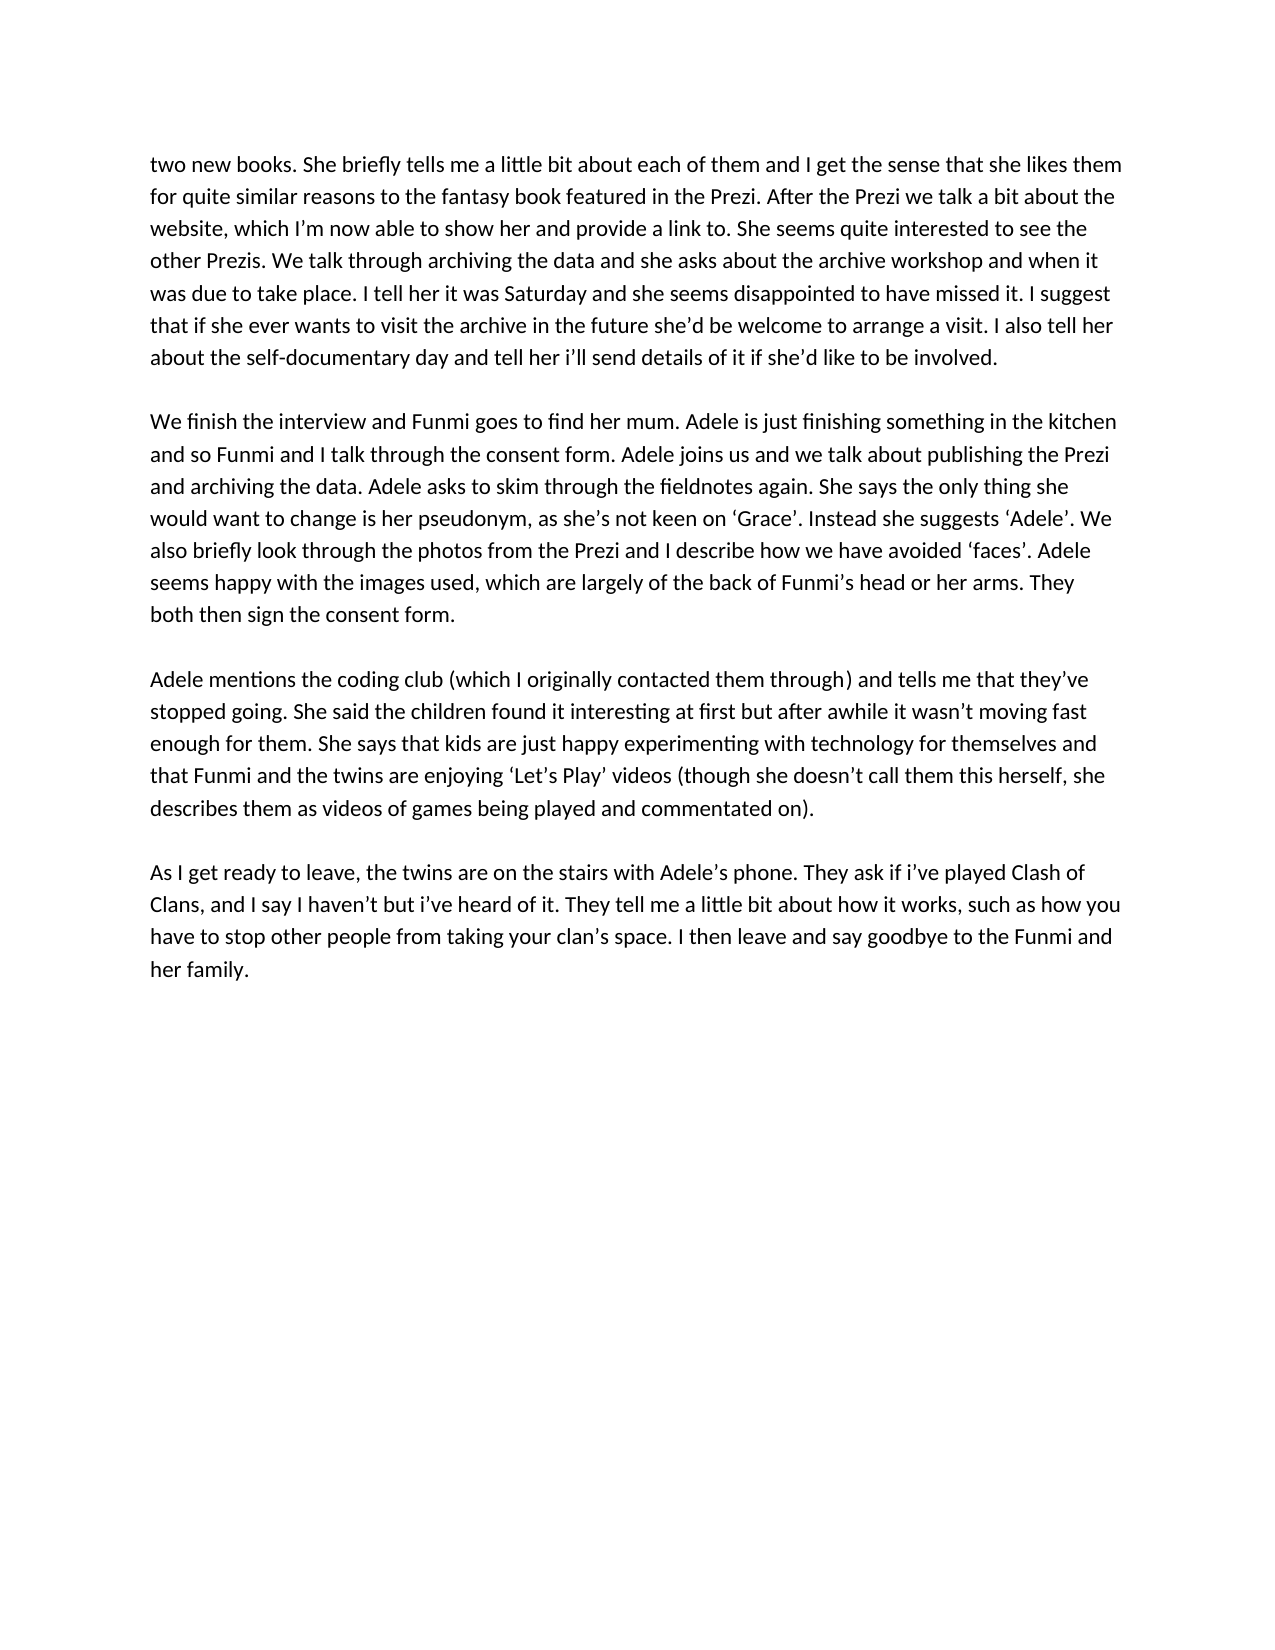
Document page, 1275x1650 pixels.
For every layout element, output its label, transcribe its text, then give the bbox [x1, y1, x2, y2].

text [150, 150, 1125, 371]
text Adele mentions the coding club (which I originally contacted them through) and tells me that they’ve stopped going. She said the children found it interesting at first but after awhile it wasn’t moving fast enough for them. She says that kids are just happy experimenting with technology for themselves and that Funmi and the twins are enjoying ‘Let’s Play’ videos (though she doesn’t call them this herself, she describes them as videos of games being played and commentated on). [150, 665, 1125, 822]
text As I get ready to leave, the twins are on the stairs with Adele’s phone. They ask if i’ve played Clash of Clans, and I say I haven’t but i’ve heard of it. They tell me a little bit about how it works, such as how you have to stop other people from taking your clan’s space. I then leave and say goodbye to the Funmi and her family. [150, 858, 1125, 983]
text We finish the interview and Funmi goes to find her mum. Adele is just finishing something in the kitchen and so Funmi and I talk through the consent form. Adele joins us and we talk about publishing the Prezi and archiving the data. Adele asks to skim through the fieldnotes again. She says the only thing she would want to change is her pseudonym, as she’s not keen on ‘Grace’. Instead she suggests ‘Adele’. We also briefly look through the photos from the Prezi and I describe how we have avoided ‘faces’. Adele seems happy with the images used, which are largely of the back of Funmi’s head or her arms. They both then sign the consent form. [150, 407, 1125, 629]
